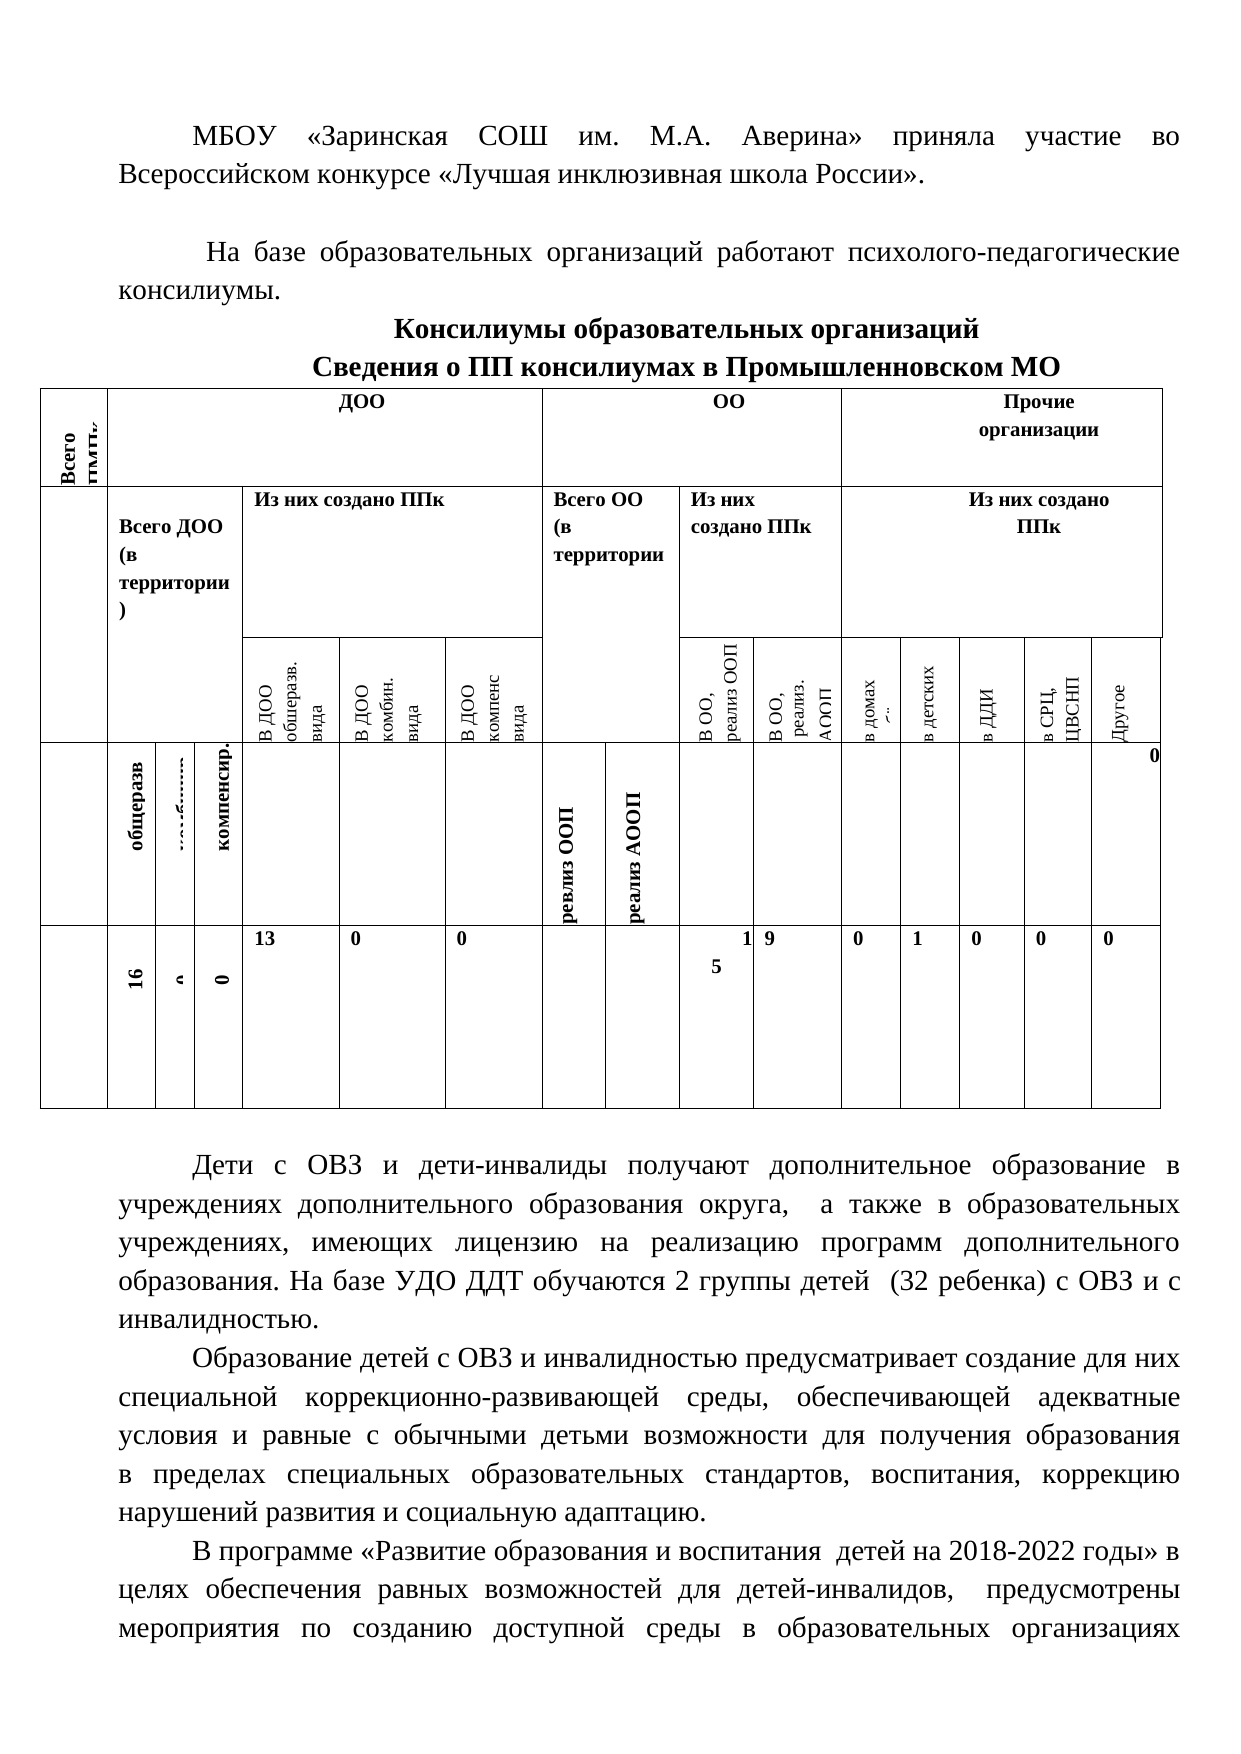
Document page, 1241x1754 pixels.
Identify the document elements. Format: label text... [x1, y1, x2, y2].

table_cell Из них создано ППк [680, 487, 841, 637]
table_cell [446, 743, 542, 925]
table_cell 13 [243, 926, 339, 1108]
table_cell компенсир. [195, 743, 242, 925]
table_cell [340, 743, 445, 925]
table_cell 0 [340, 926, 445, 1108]
table_cell В ОО, реализ. АООП [754, 638, 841, 742]
table_cell В ДОО обшеразв. вида [243, 638, 339, 742]
table_header ДОО [108, 389, 542, 486]
text МБОУ «Заринская СОШ им. М.А. Аверина» приняла участие во Всероссийском конкурсе «Лучшая инклюзивная школа России». [118, 118, 1181, 190]
table_cell [960, 743, 1024, 925]
table_cell 0 [1025, 926, 1091, 1108]
table_cell 16 [108, 926, 155, 1108]
table_cell 0 [1092, 743, 1160, 925]
table_cell 0 [1092, 926, 1160, 1108]
table_cell 9 [754, 926, 841, 1108]
table_cell комбинир. [156, 743, 194, 925]
table_cell [842, 743, 900, 925]
text Сведения о ПП консилиумах в Промышленновском МО [118, 349, 1181, 383]
table_cell В ДОО компенс вида [446, 638, 542, 742]
table_cell [754, 743, 841, 925]
table_cell общеразв [108, 743, 155, 925]
text Консилиумы образовательных организаций [118, 311, 1181, 344]
table_cell Всего ОО (в территории [543, 487, 679, 742]
table_cell в ДДИ [960, 638, 1024, 742]
table_cell В ДОО комбин. вида [340, 638, 445, 742]
table_cell [41, 487, 107, 742]
table_cell в детских домах [901, 638, 959, 742]
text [118, 1533, 1181, 1643]
table_cell 0 [960, 926, 1024, 1108]
table_cell [901, 743, 959, 925]
table_cell 15 [680, 926, 753, 1108]
table_cell [243, 743, 339, 925]
table_cell [1025, 743, 1091, 925]
table_cell 0 [842, 926, 900, 1108]
table_cell [543, 926, 605, 1108]
table_cell В ОО, реализ ООП [680, 638, 753, 742]
table_cell реализ АООП [606, 743, 679, 925]
table_cell [41, 926, 107, 1108]
table_cell 1 [901, 926, 959, 1108]
table_cell [680, 743, 753, 925]
table_cell Из них создано ППк [243, 487, 542, 637]
table_header ОО [543, 389, 841, 486]
table_header Прочие организации [842, 389, 1162, 486]
table_cell Из них создано ППк [842, 487, 1162, 637]
table_cell ревлиз ООП [543, 743, 605, 925]
text Образование детей с ОВЗ и инвалидностью предусматривает создание для них специальной коррекционно-развивающей среды, обеспечивающей адекватные условия и равные с обычными детьми возможности для получения образования в пределах специальных образовательных стандартов, воспитания, коррекцию нарушений развития и социальную адаптацию. [118, 1340, 1181, 1528]
table_cell 0 [195, 926, 242, 1108]
table_cell 0 [446, 926, 542, 1108]
table_cell [41, 743, 107, 925]
text На базе образовательных организаций работают психолого-педагогические консилиумы. [118, 234, 1181, 306]
table_cell Другое [1092, 638, 1160, 742]
table_cell в СРЦ, ЦВСНП [1025, 638, 1091, 742]
table_cell в домах ребёнка [842, 638, 900, 742]
table_cell Всего ДОО (в территории) [108, 487, 242, 742]
table_header Всего ПМПк [41, 389, 107, 486]
table_cell 0 [156, 926, 194, 1108]
table_cell [606, 926, 679, 1108]
text Дети с ОВЗ и дети-инвалиды получают дополнительное образование в учреждениях дополнительного образования округа, а также в образовательных учреждениях, имеющих лицензию на реализацию программ дополнительного образования. На базе УДО ДДТ обучаются 2 группы детей (32 ребенка) с ОВЗ и с инвалидностью. [118, 1147, 1181, 1335]
